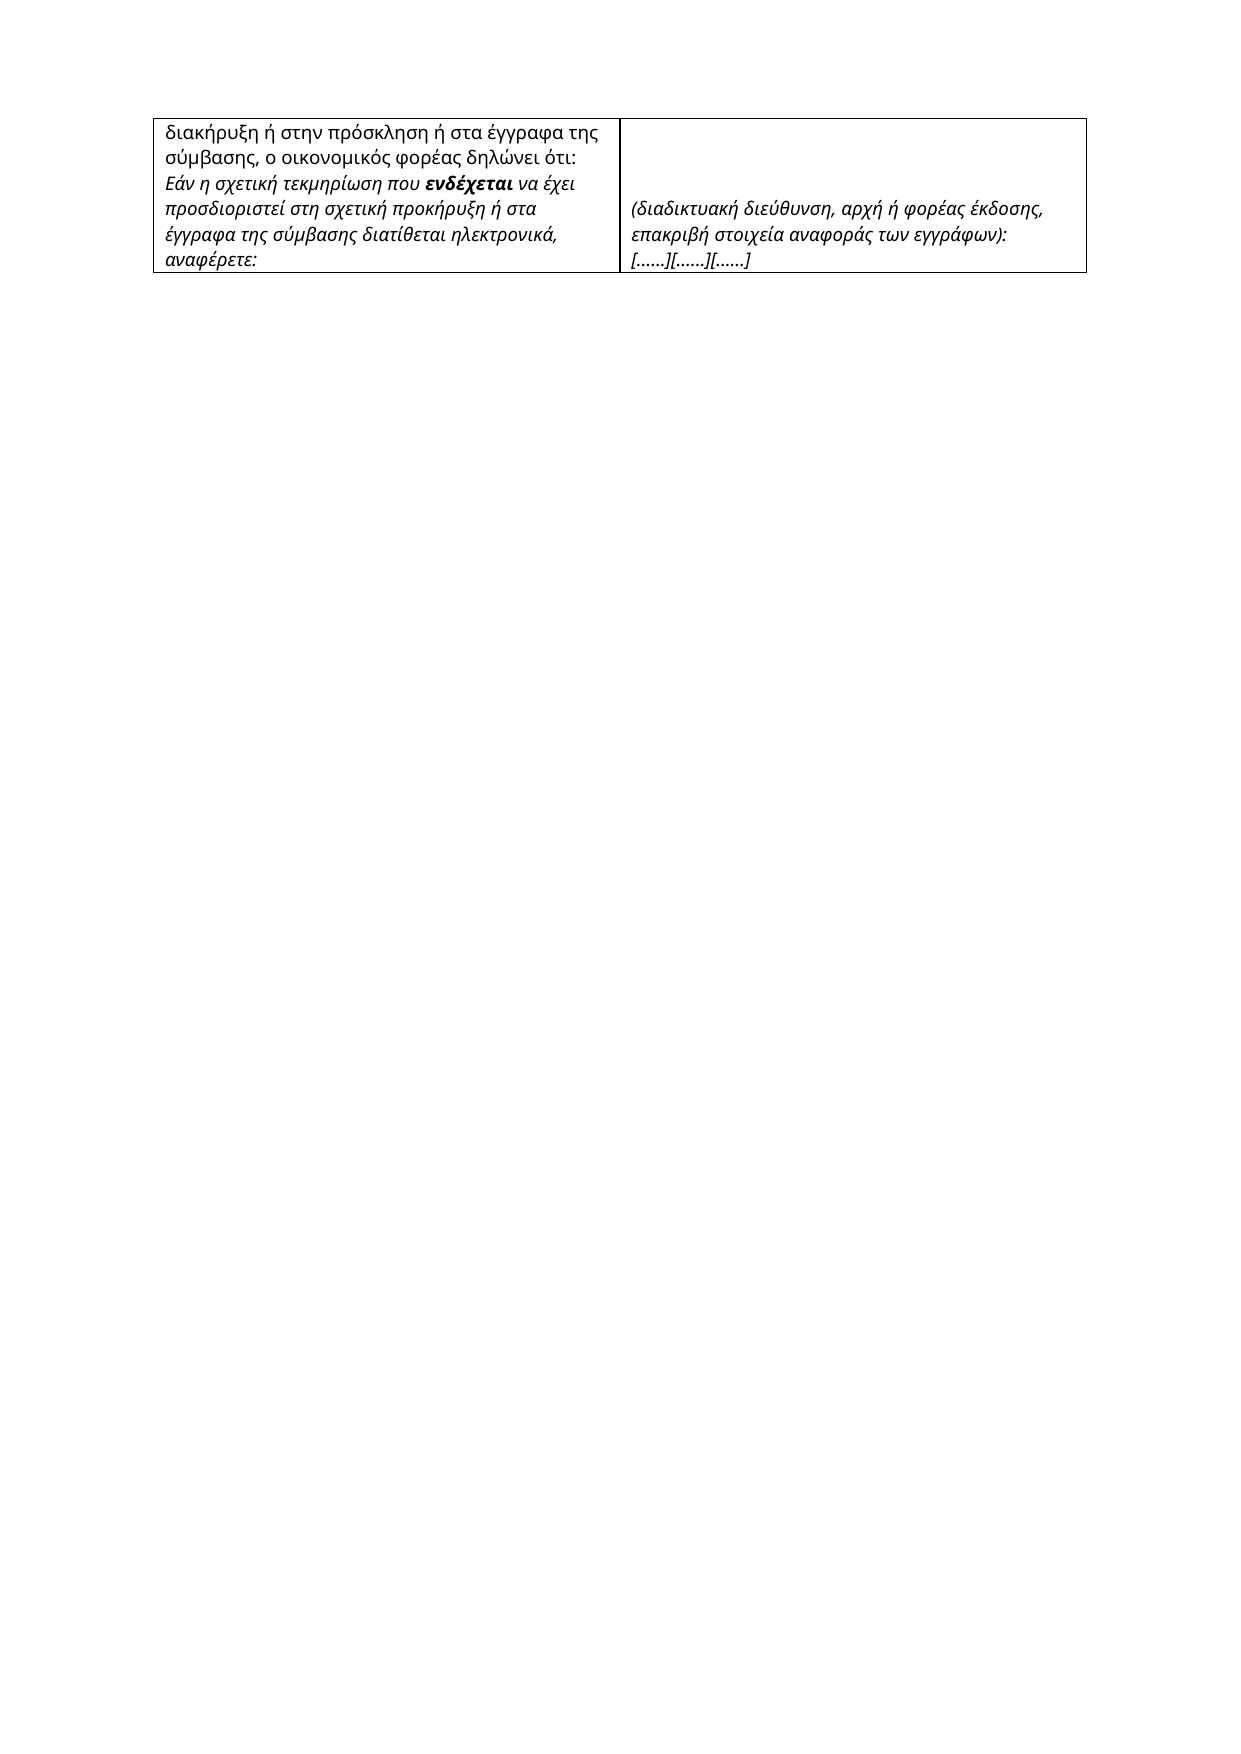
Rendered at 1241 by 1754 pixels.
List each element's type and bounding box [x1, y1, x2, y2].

table_cell [621, 119, 1086, 272]
table_cell [154, 119, 619, 272]
